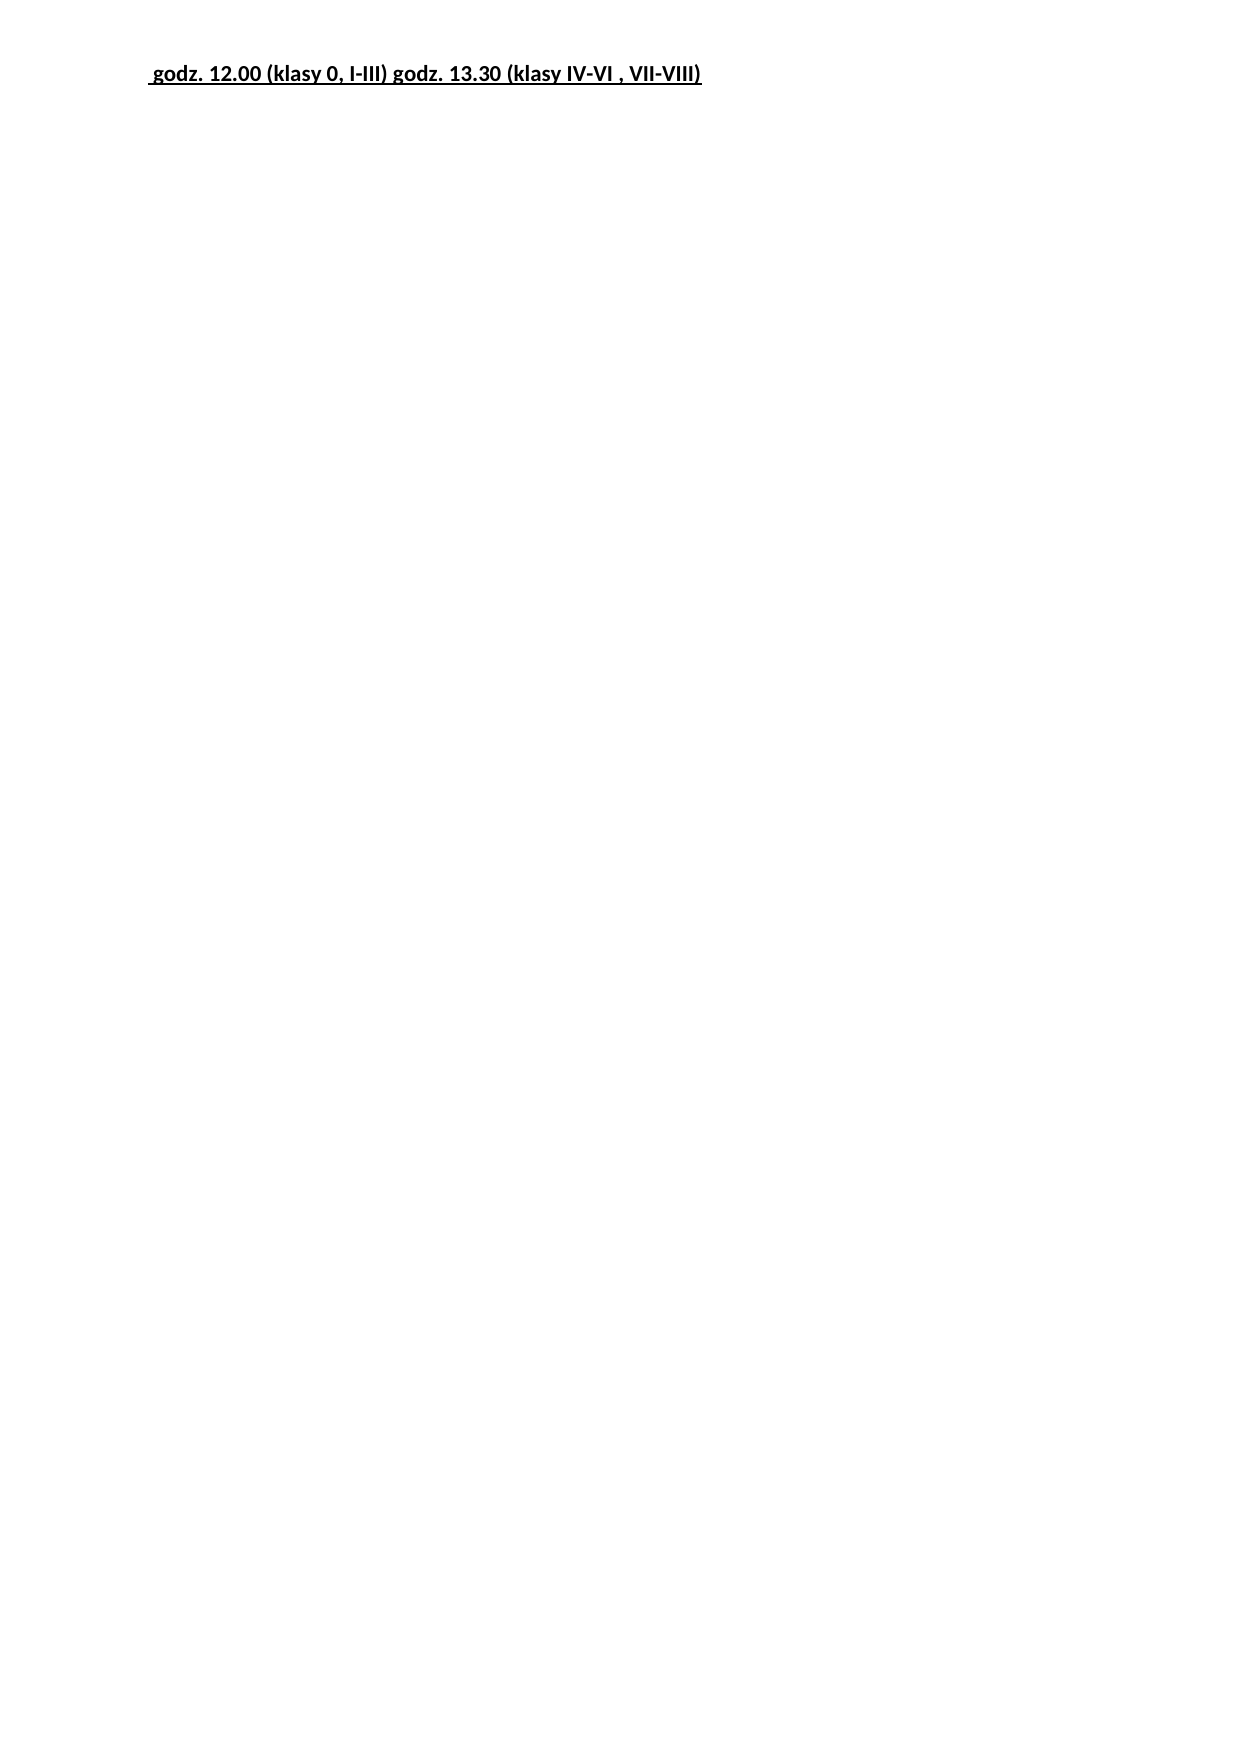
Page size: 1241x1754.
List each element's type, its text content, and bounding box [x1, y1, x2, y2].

text godz. 12.00 (klasy 0, I-III) godz. 13.30 (klasy IV-VI , VII-VIII) [148, 59, 1093, 87]
